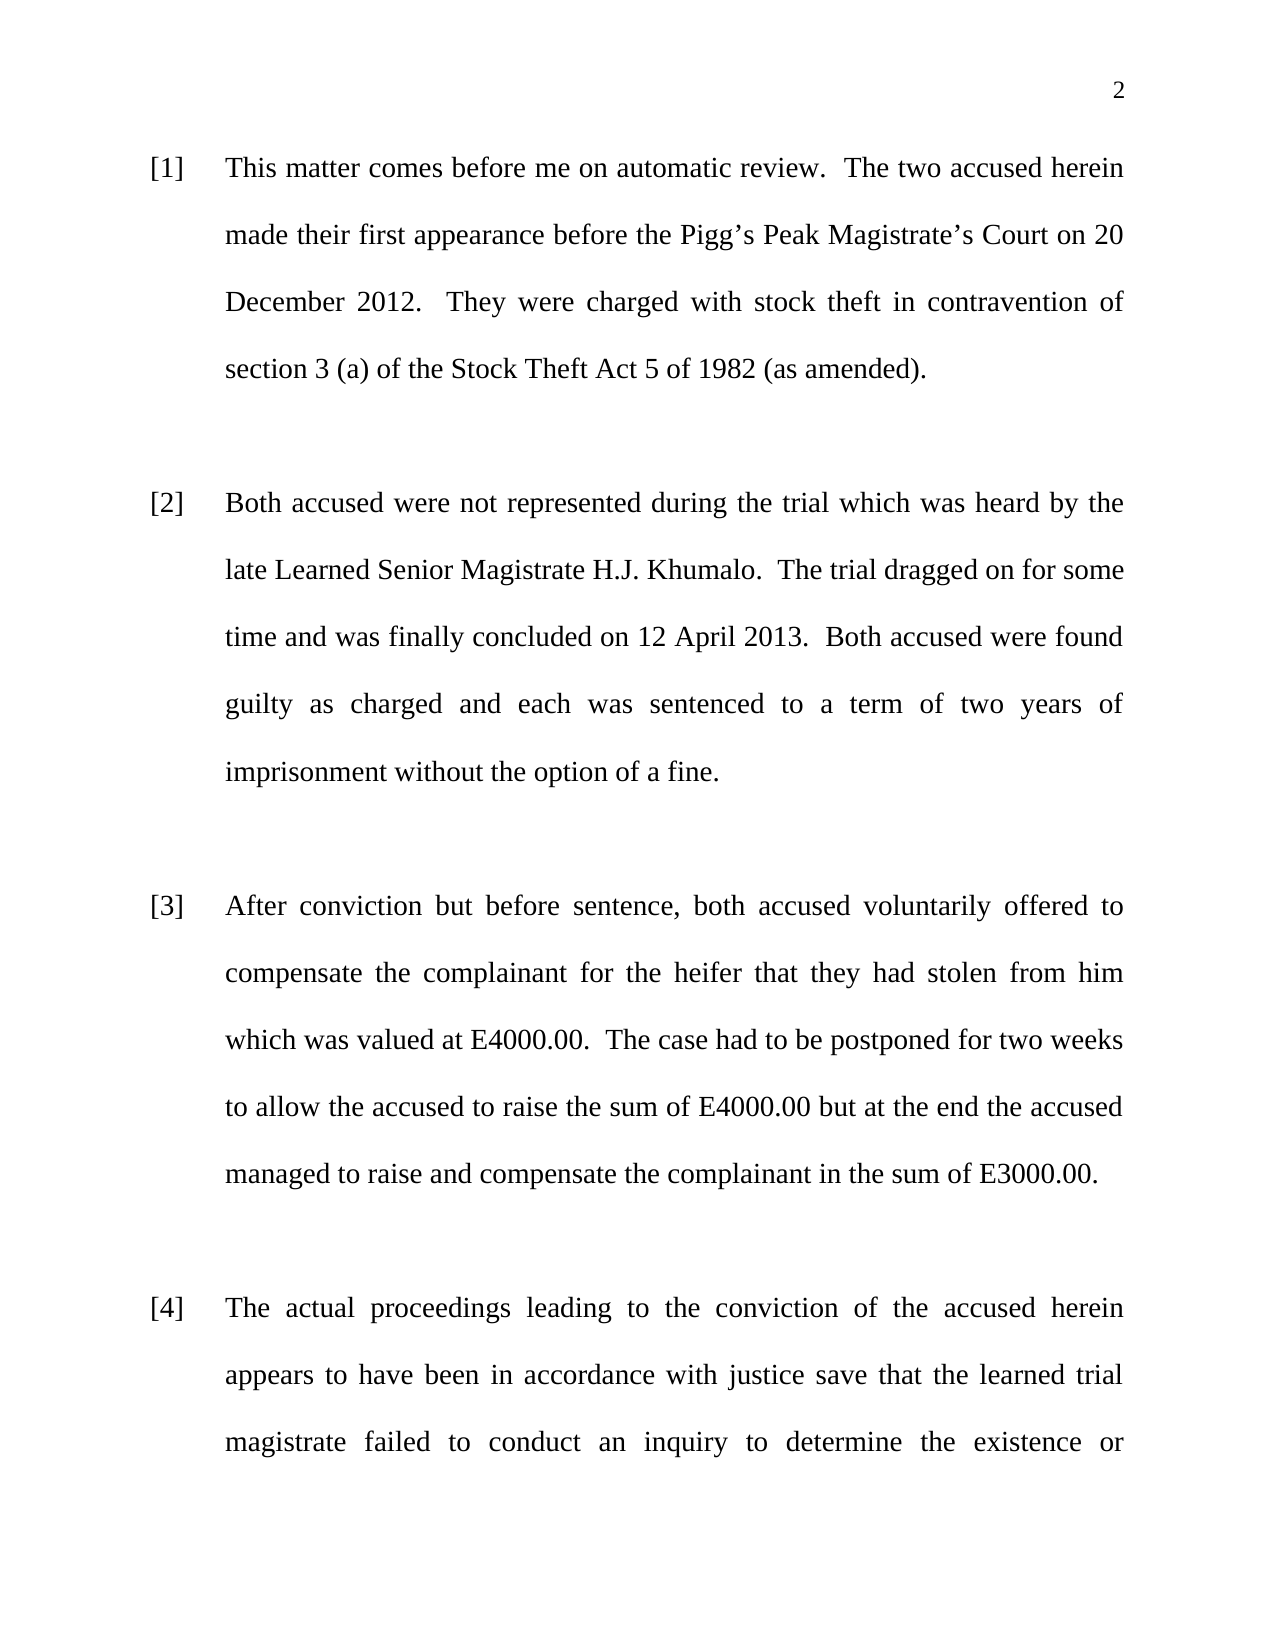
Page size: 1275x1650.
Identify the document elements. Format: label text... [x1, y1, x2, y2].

text [2] Both accused were not represented during the trial which was heard by the late Learned Senior Magistrate H.J. Khumalo. The trial dragged on for some time and was finally concluded on 12 April 2013. Both accused were found guilty as charged and each was sentenced to a term of two years of imprisonment without the option of a fine. [150, 485, 1125, 787]
text [3] After conviction but before sentence, both accused voluntarily offered to compensate the complainant for the heifer that they had stolen from him which was valued at E4000.00. The case had to be postponed for two weeks to allow the accused to raise the sum of E4000.00 but at the end the accused managed to raise and compensate the complainant in the sum of E3000.00. [150, 888, 1125, 1190]
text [150, 1290, 1125, 1458]
text [1] This matter comes before me on automatic review. The two accused herein made their first appearance before the Pigg’s Peak Magistrate’s Court on 20 December 2012. They were charged with stock theft in contravention of section 3 (a) of the Stock Theft Act 5 of 1982 (as amended). [150, 150, 1125, 385]
